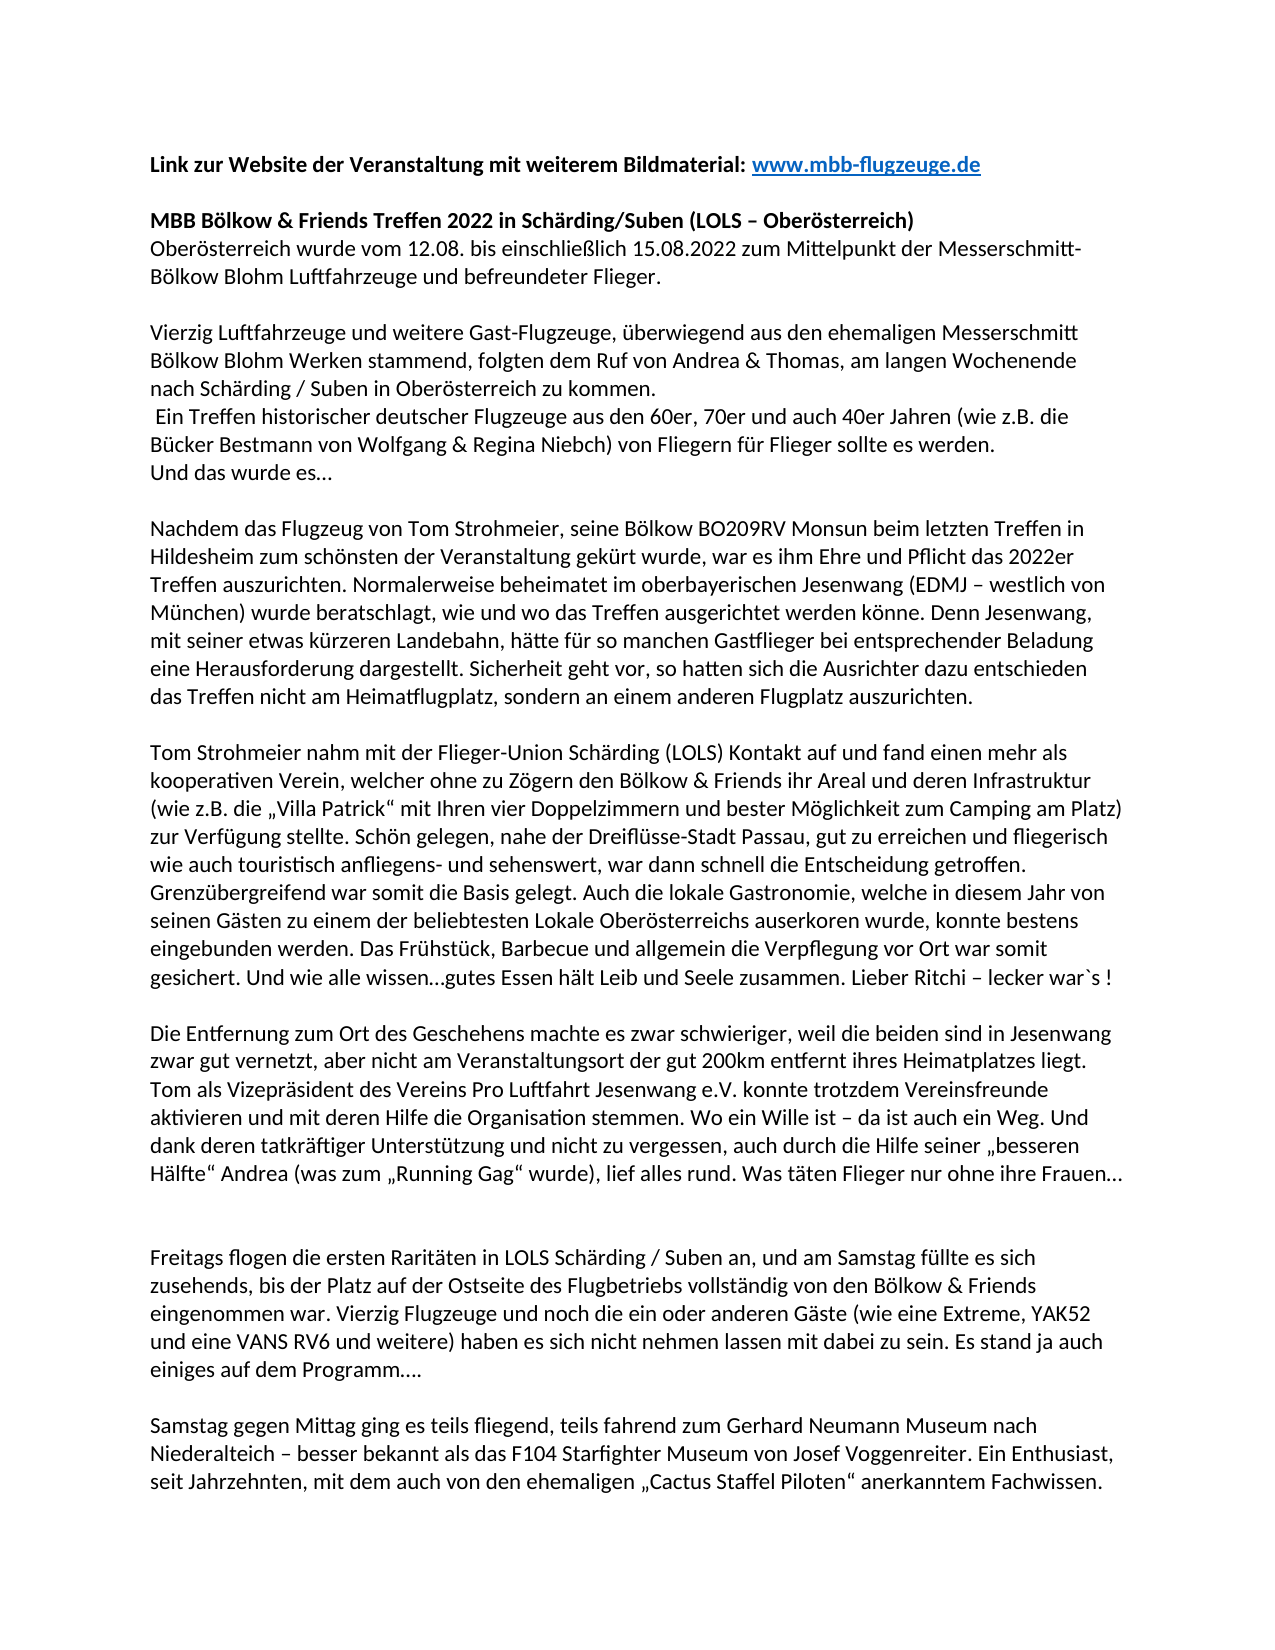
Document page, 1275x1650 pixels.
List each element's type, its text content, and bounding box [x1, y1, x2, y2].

text Link zur Website der Veranstaltung mit weiterem Bildmaterial: www.mbb-flugzeuge.de [150, 150, 1125, 178]
text MBB Bölkow & Friends Treffen 2022 in Schärding/Suben (LOLS – Oberösterreich) Oberösterreich wurde vom 12.08. bis einschließlich 15.08.2022 zum Mittelpunkt der Messerschmitt-Bölkow Blohm Luftfahrzeuge und befreundeter Flieger. [150, 178, 1125, 290]
text Tom Strohmeier nahm mit der Flieger-Union Schärding (LOLS) Kontakt auf und fand einen mehr als kooperativen Verein, welcher ohne zu Zögern den Bölkow & Friends ihr Areal und deren Infrastruktur (wie z.B. die „Villa Patrick“ mit Ihren vier Doppelzimmern und bester Möglichkeit zum Camping am Platz) zur Verfügung stellte. Schön gelegen, nahe der Dreiflüsse-Stadt Passau, gut zu erreichen und fliegerisch wie auch touristisch anfliegens- und sehenswert, war dann schnell die Entscheidung getroffen. Grenzübergreifend war somit die Basis gelegt. Auch die lokale Gastronomie, welche in diesem Jahr von seinen Gästen zu einem der beliebtesten Lokale Oberösterreichs auserkoren wurde, konnte bestens eingebunden werden. Das Frühstück, Barbecue und allgemein die Verpflegung vor Ort war somit gesichert. Und wie alle wissen…gutes Essen hält Leib und Seele zusammen. Lieber Ritchi – lecker war`s ! [150, 738, 1125, 991]
text Die Entfernung zum Ort des Geschehens machte es zwar schwieriger, weil die beiden sind in Jesenwang zwar gut vernetzt, aber nicht am Veranstaltungsort der gut 200km entfernt ihres Heimatplatzes liegt. Tom als Vizepräsident des Vereins Pro Luftfahrt Jesenwang e.V. konnte trotzdem Vereinsfreunde aktivieren und mit deren Hilfe die Organisation stemmen. Wo ein Wille ist – da ist auch ein Weg. Und dank deren tatkräftiger Unterstützung und nicht zu vergessen, auch durch die Hilfe seiner „besseren Hälfte“ Andrea (was zum „Running Gag“ wurde), lief alles rund. Was täten Flieger nur ohne ihre Frauen… [150, 1019, 1125, 1215]
text Und das wurde es… Nachdem das Flugzeug von Tom Strohmeier, seine Bölkow BO209RV Monsun beim letzten Treffen in Hildesheim zum schönsten der Veranstaltung gekürt wurde, war es ihm Ehre und Pflicht das 2022er Treffen auszurichten. Normalerweise beheimatet im oberbayerischen Jesenwang (EDMJ – westlich von München) wurde beratschlagt, wie und wo das Treffen ausgerichtet werden könne. Denn Jesenwang, mit seiner etwas kürzeren Landebahn, hätte für so manchen Gastflieger bei entsprechender Beladung eine Herausforderung dargestellt. Sicherheit geht vor, so hatten sich die Ausrichter dazu entschieden das Treffen nicht am Heimatflugplatz, sondern an einem anderen Flugplatz auszurichten. [150, 458, 1125, 710]
text Freitags flogen die ersten Raritäten in LOLS Schärding / Suben an, und am Samstag füllte es sich zusehends, bis der Platz auf der Ostseite des Flugbetriebs vollständig von den Bölkow & Friends eingenommen war. Vierzig Flugzeuge und noch die ein oder anderen Gäste (wie eine Extreme, YAK52 und eine VANS RV6 und weitere) haben es sich nicht nehmen lassen mit dabei zu sein. Es stand ja auch einiges auf dem Programm…. [150, 1243, 1125, 1383]
text Vierzig Luftfahrzeuge und weitere Gast-Flugzeuge, überwiegend aus den ehemaligen Messerschmitt Bölkow Blohm Werken stammend, folgten dem Ruf von Andrea & Thomas, am langen Wochenende nach Schärding / Suben in Oberösterreich zu kommen. [150, 318, 1125, 402]
text Ein Treffen historischer deutscher Flugzeuge aus den 60er, 70er und auch 40er Jahren (wie z.B. die Bücker Bestmann von Wolfgang & Regina Niebch) von Fliegern für Flieger sollte es werden. [150, 402, 1125, 458]
text Samstag gegen Mittag ging es teils fliegend, teils fahrend zum Gerhard Neumann Museum nach Niederalteich – besser bekannt als das F104 Starfighter Museum von Josef Voggenreiter. Ein Enthusiast, seit Jahrzehnten, mit dem auch von den ehemaligen „Cactus Staffel Piloten“ anerkanntem Fachwissen. [150, 1411, 1125, 1495]
